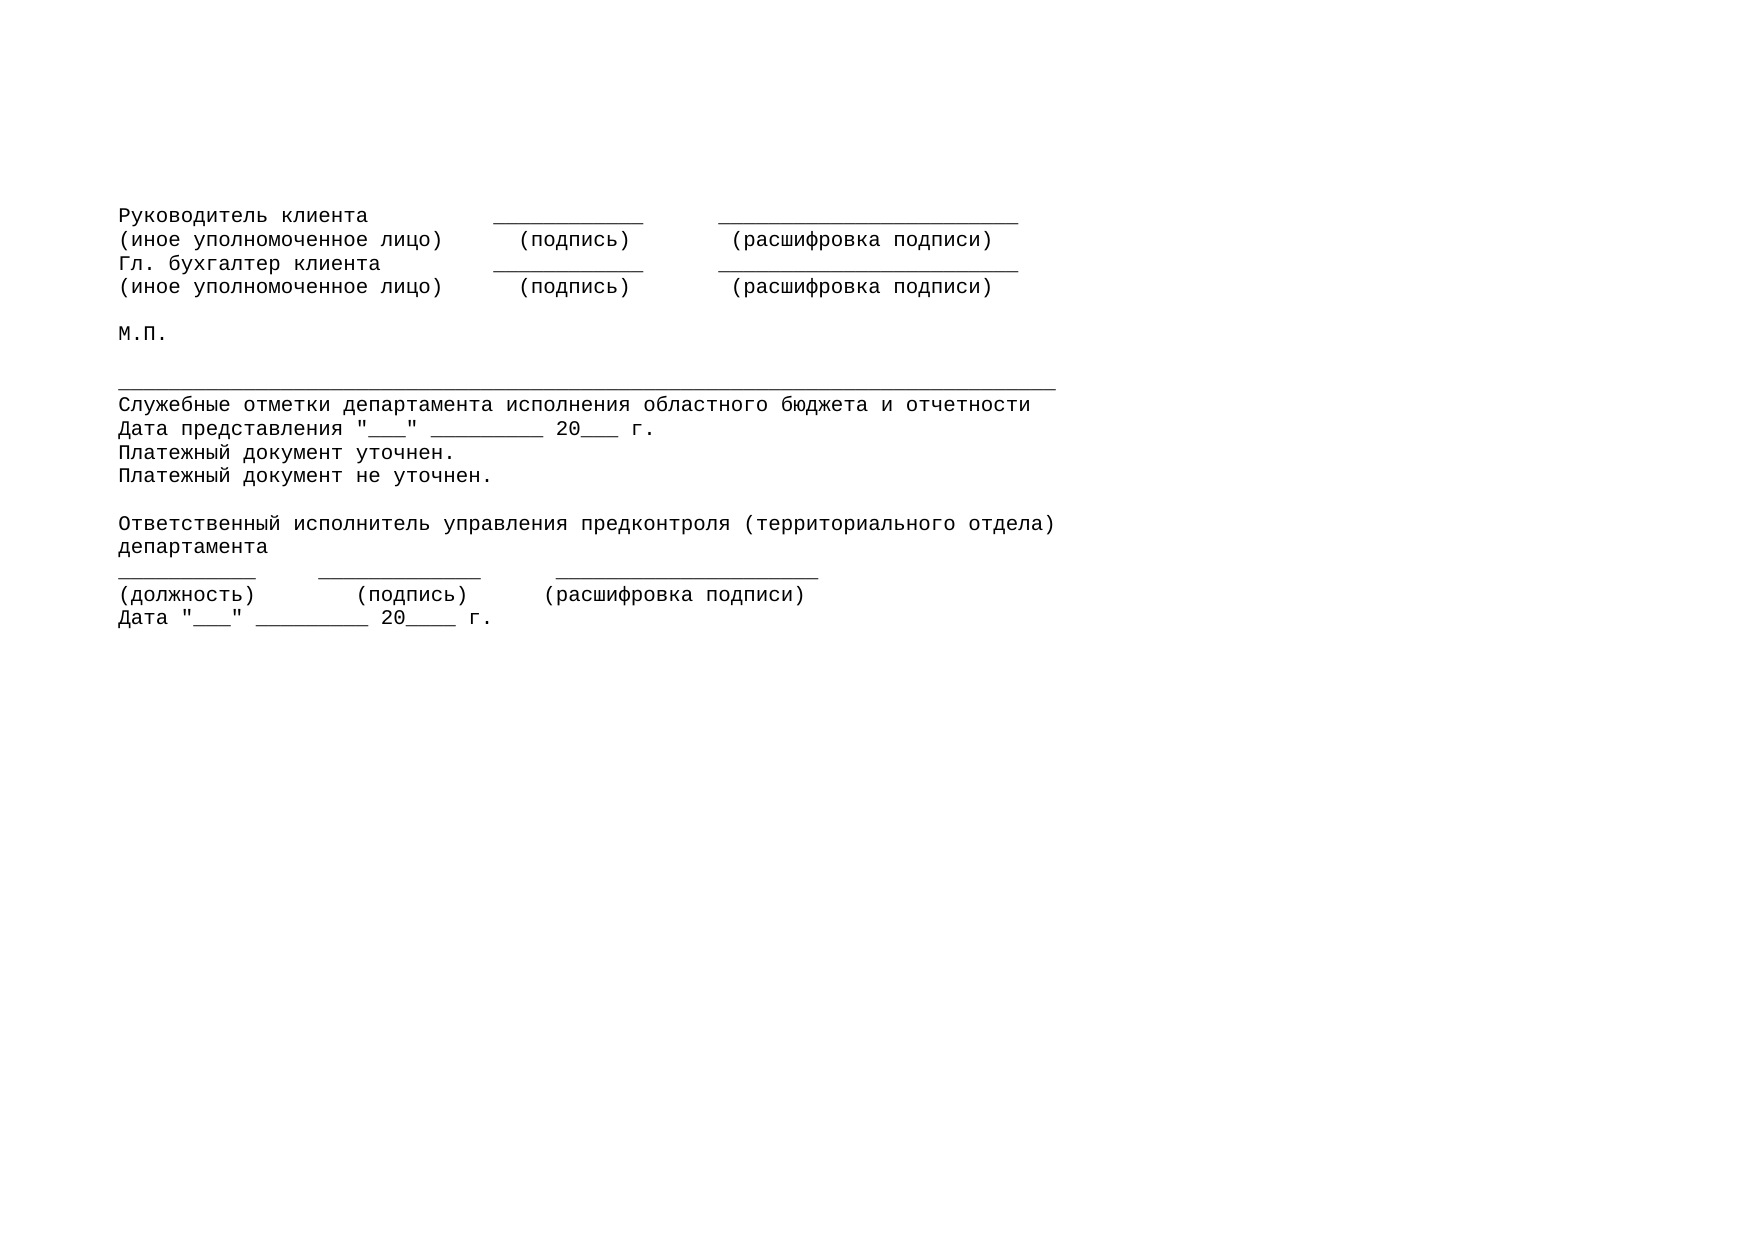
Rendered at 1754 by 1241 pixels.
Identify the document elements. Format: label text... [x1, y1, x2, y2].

text (иное уполномоченное лицо) (подпись) (расшифровка подписи) [118, 276, 1636, 300]
text ___________________________________________________________________________ [118, 371, 1636, 394]
text Служебные отметки департамента исполнения областного бюджета и отчетности [118, 394, 1636, 418]
text Гл. бухгалтер клиента ____________ ________________________ [118, 252, 1636, 276]
text Дата "___" _________ 20____ г. [118, 607, 1636, 631]
text Дата представления "___" _________ 20___ г. [118, 418, 1636, 442]
text Платежный документ не уточнен. [118, 465, 1636, 489]
text (иное уполномоченное лицо) (подпись) (расшифровка подписи) [118, 229, 1636, 252]
text (должность) (подпись) (расшифровка подписи) [118, 583, 1636, 607]
text Руководитель клиента ____________ ________________________ [118, 205, 1636, 229]
text Платежный документ уточнен. [118, 442, 1636, 465]
text департамента [118, 536, 1636, 560]
text Ответственный исполнитель управления предконтроля (территориального отдела) [118, 513, 1636, 536]
text М.П. [118, 323, 1636, 347]
text ___________ _____________ _____________________ [118, 560, 1636, 583]
